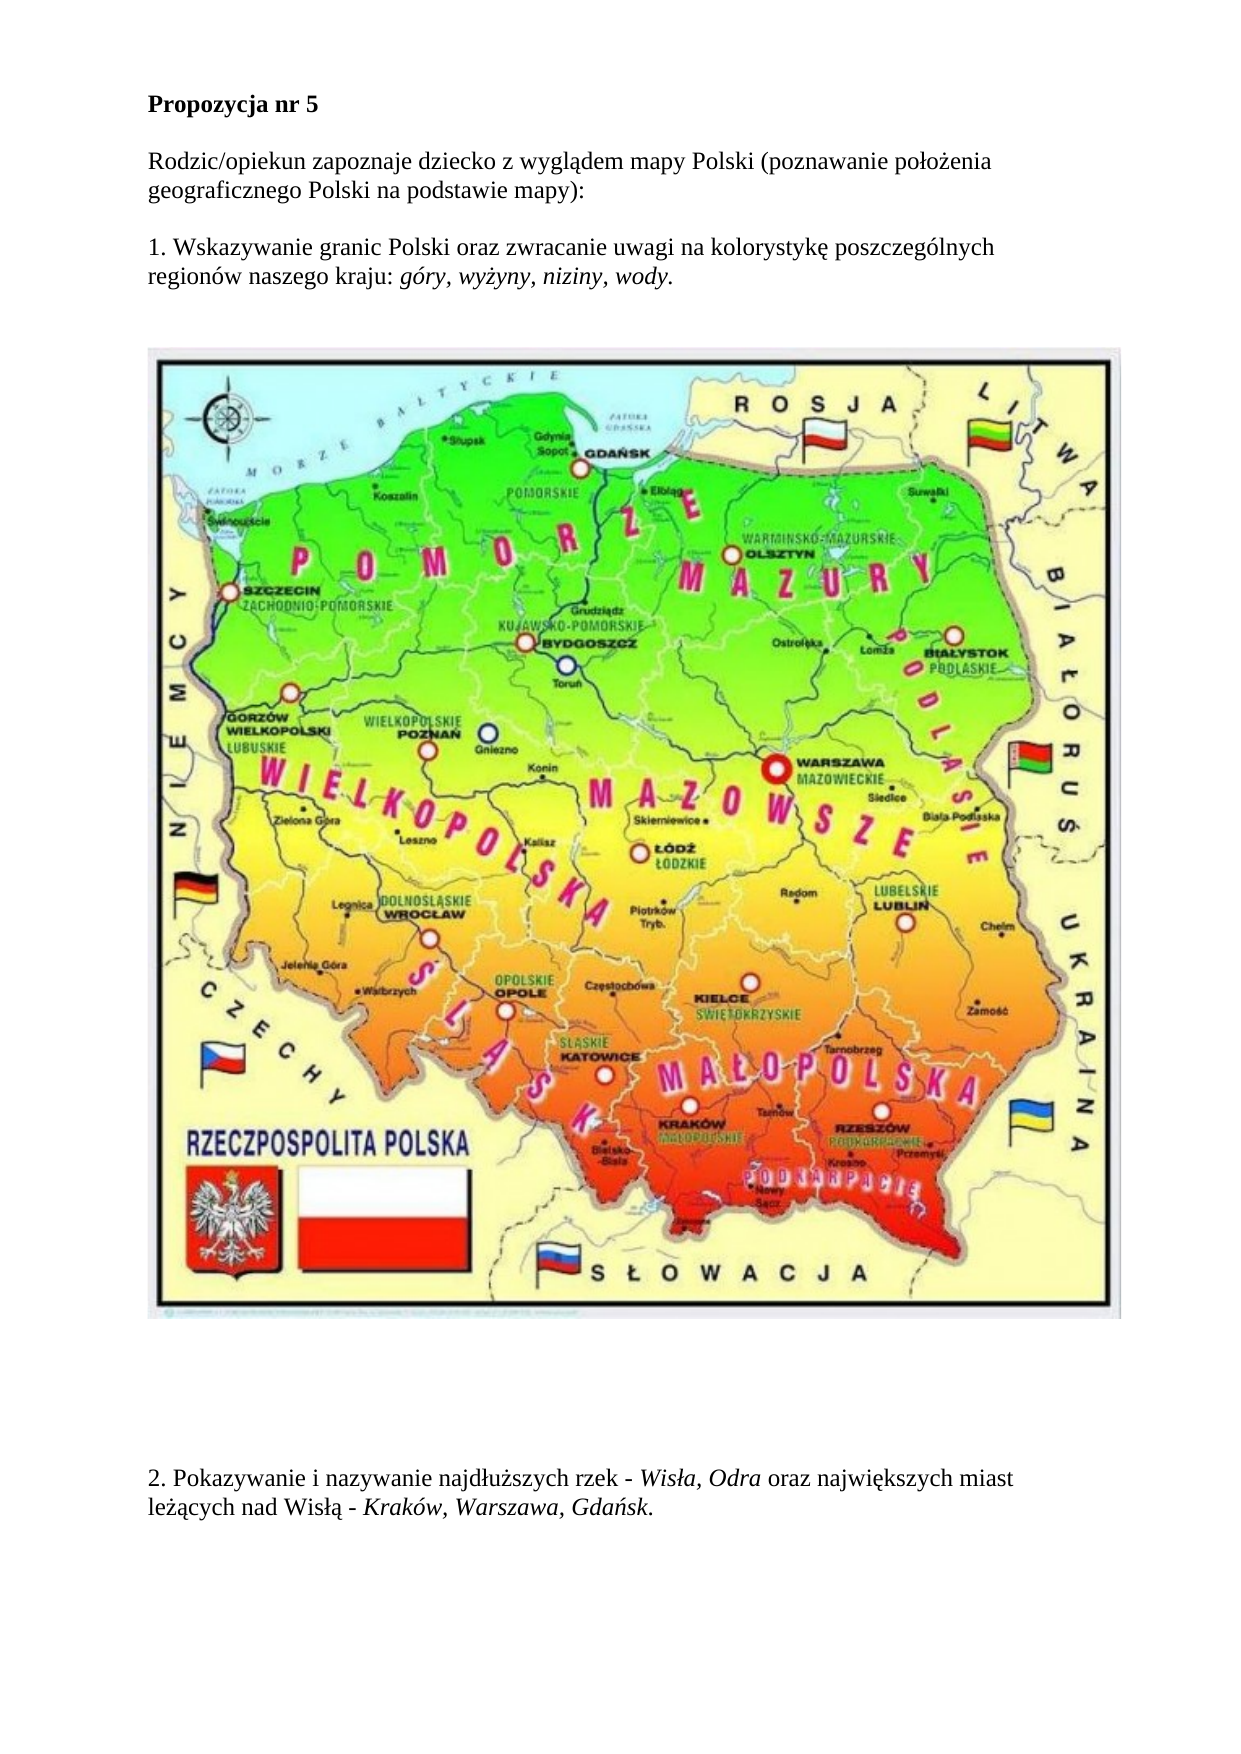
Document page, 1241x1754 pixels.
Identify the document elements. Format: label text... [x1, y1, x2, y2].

text 1. Wskazywanie granic Polski oraz zwracanie uwagi na kolorystykę poszczególnych regionów naszego kraju: góry, wyżyny, niziny, wody. [148, 232, 1092, 290]
text Rodzic/opiekun zapoznaje dziecko z wyglądem mapy Polski (poznawanie położenia geograficznego Polski na podstawie mapy): [148, 146, 1092, 204]
picture [147, 347, 1122, 1319]
text 2. Pokazywanie i nazywanie najdłuższych rzek - Wisła, Odra oraz największych miast leżących nad Wisłą - Kraków, Warszawa, Gdańsk. [148, 1463, 1092, 1520]
text Propozycja nr 5 [148, 89, 1092, 117]
